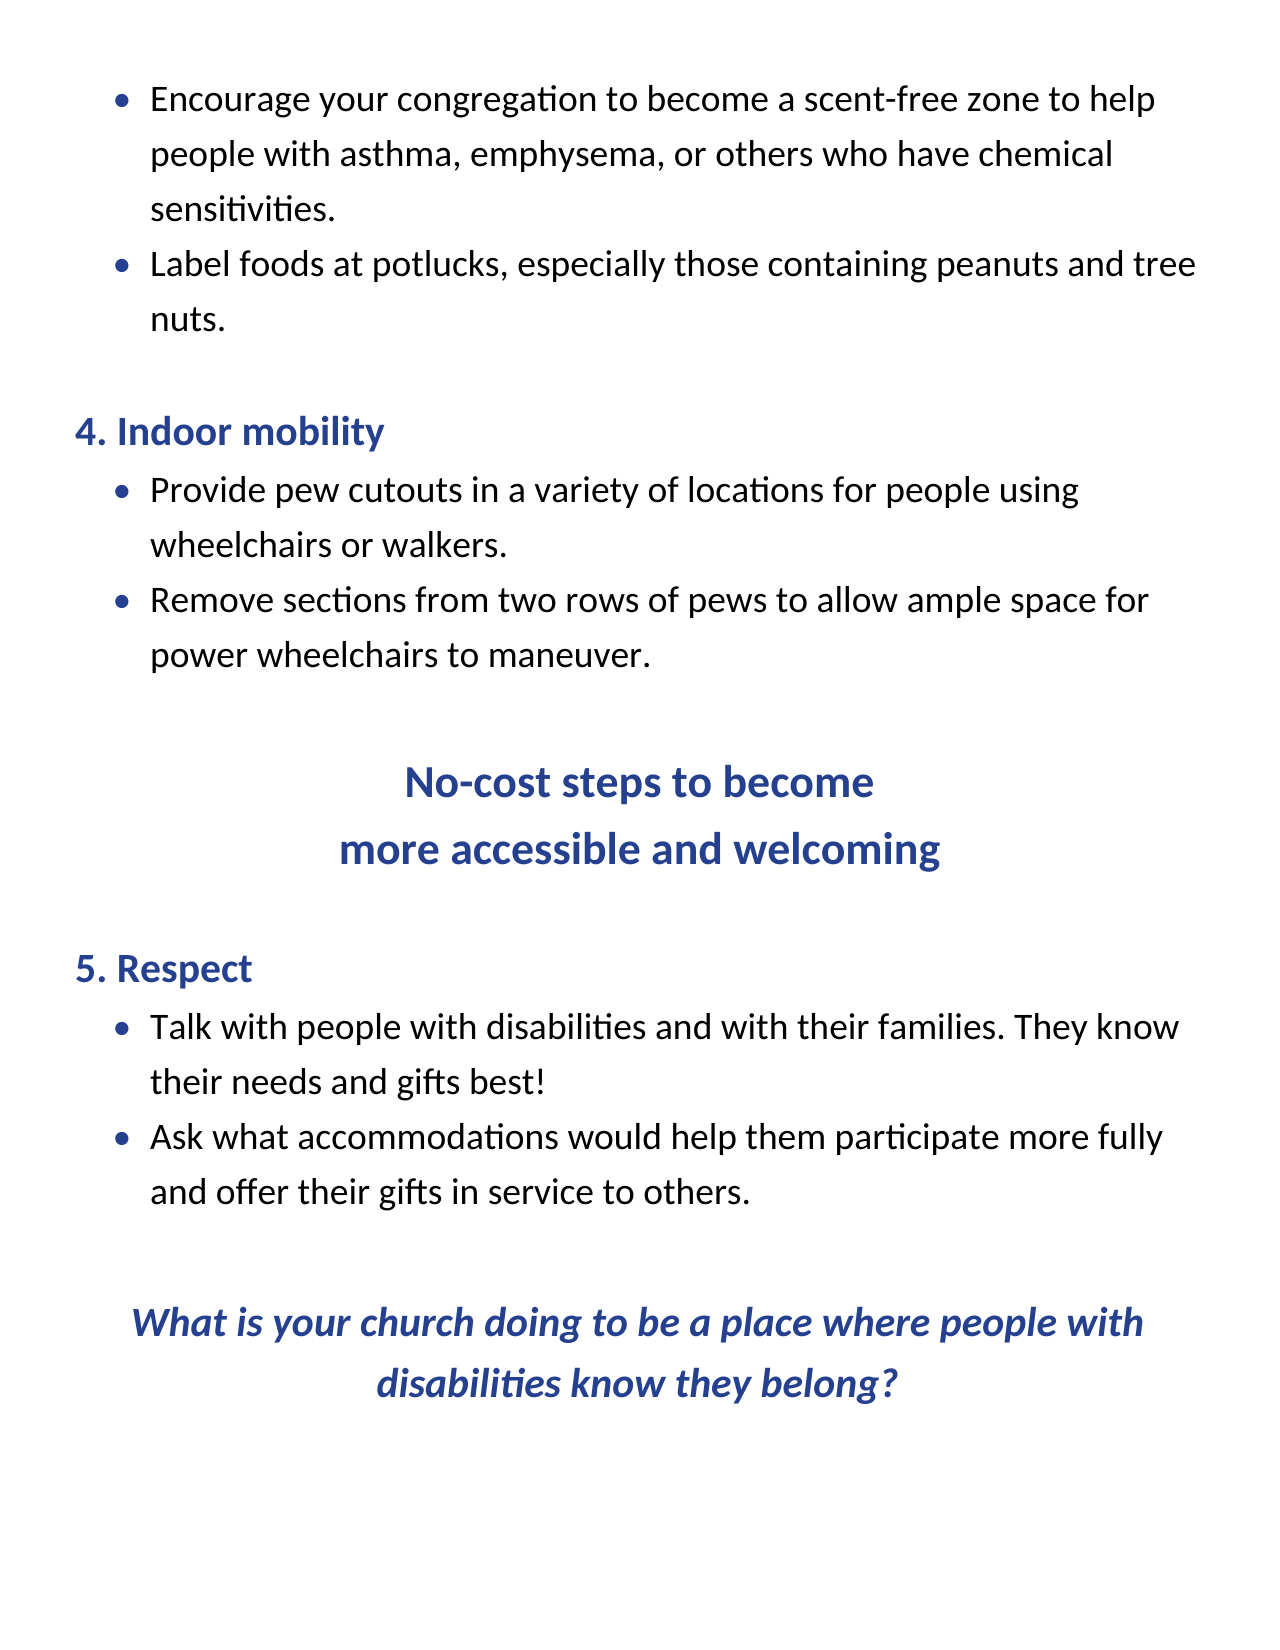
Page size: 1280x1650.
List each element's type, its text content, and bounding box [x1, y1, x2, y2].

text • Remove sections from two rows of pews to allow ample space for power wheelchairs to maneuver. [75, 576, 1204, 677]
text • Provide pew cutouts in a variety of locations for people using wheelchairs or walkers. [75, 466, 1204, 567]
text 4. Indoor mobility [75, 405, 1204, 456]
text 5. Respect [75, 942, 1204, 993]
text • Ask what accommodations would help them participate more fully and offer their gifts in service to others. [75, 1113, 1204, 1214]
text • Talk with people with disabilities and with their families. They know their needs and gifts best! [75, 1003, 1204, 1104]
text more accessible and welcoming [75, 820, 1204, 876]
text • Label foods at potlucks, especially those containing peanuts and tree nuts. [75, 240, 1204, 341]
text What is your church doing to be a place where people with disabilities know they belong? [75, 1296, 1204, 1408]
text • Encourage your congregation to become a scent-free zone to help people with asthma, emphysema, or others who have chemical sensitivities. [75, 75, 1204, 231]
text No-cost steps to become [75, 753, 1204, 809]
